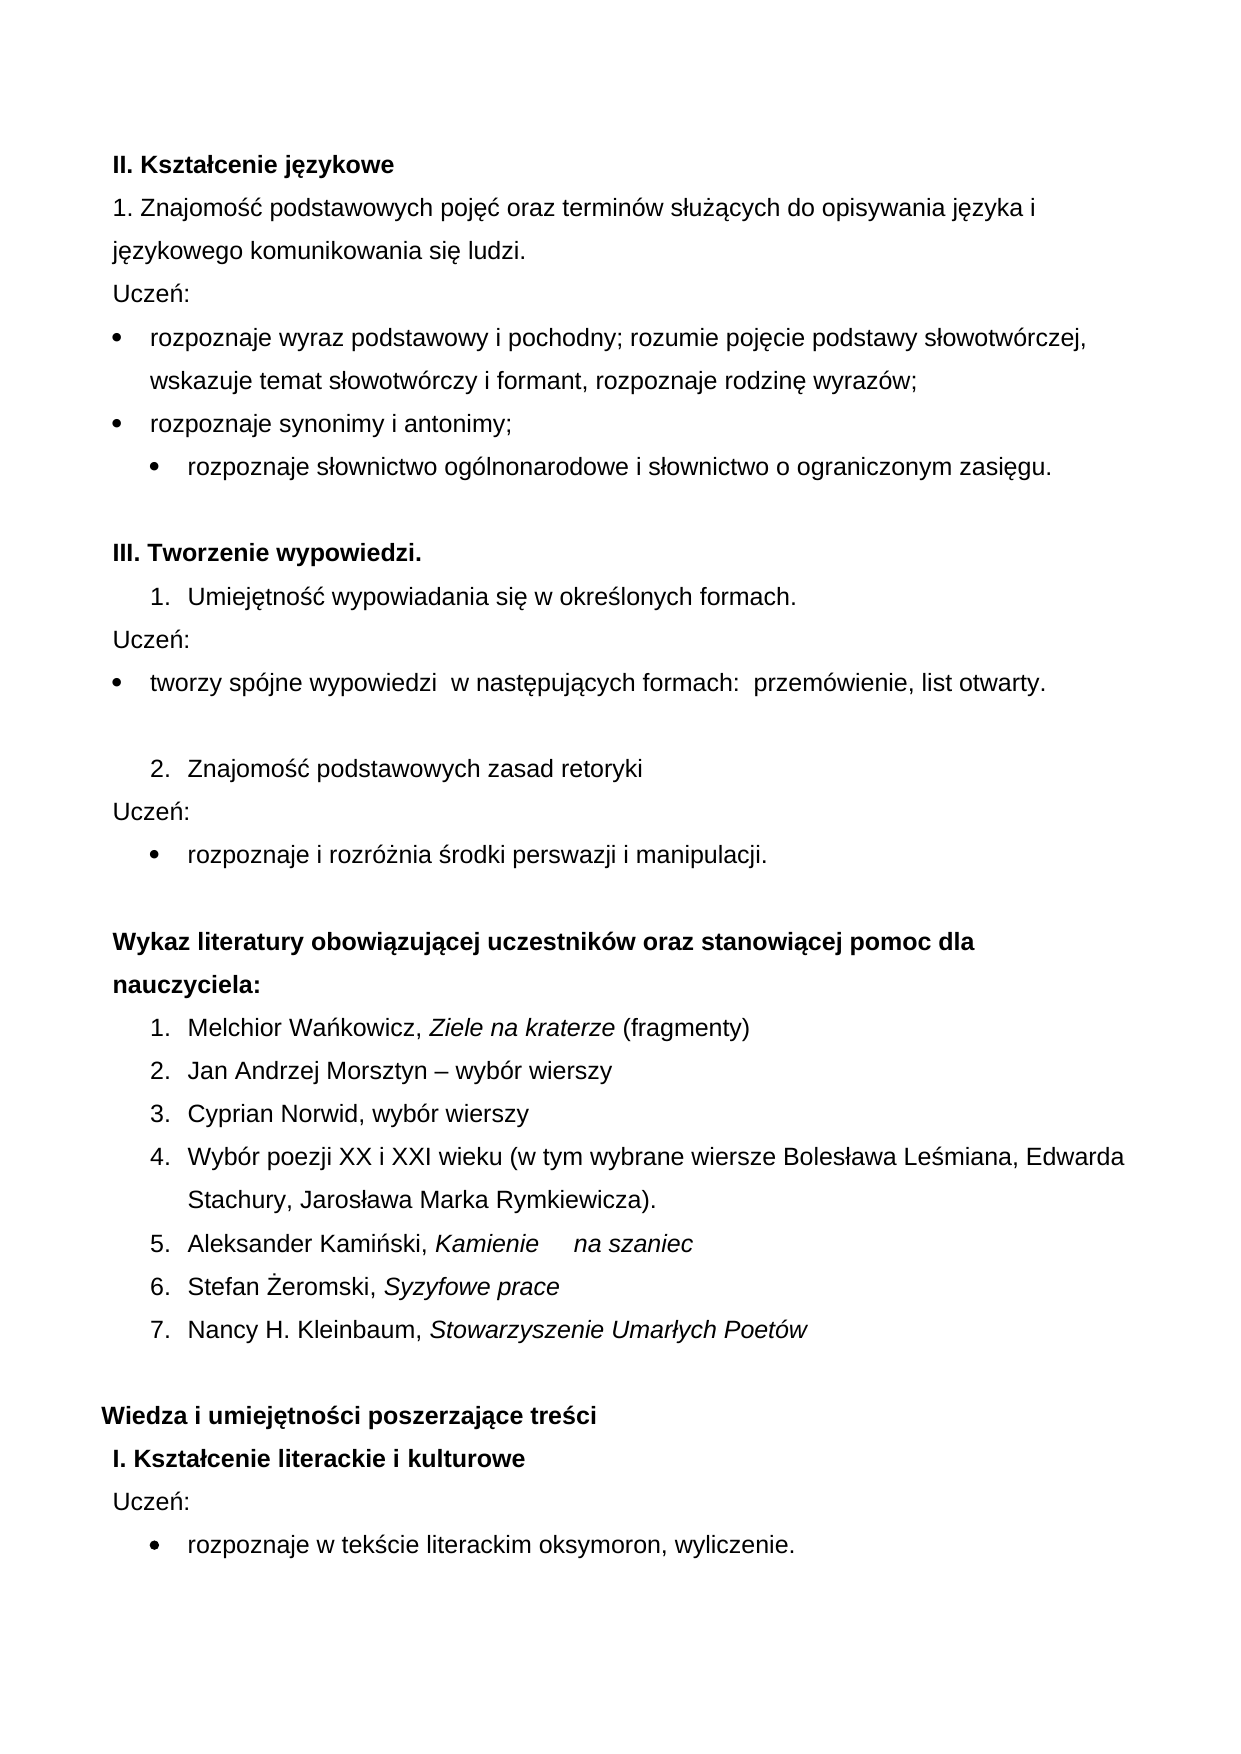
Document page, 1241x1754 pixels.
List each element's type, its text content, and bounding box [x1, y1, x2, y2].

list rozpoznaje słownictwo ogólnonarodowe i słownictwo o ograniczonym zasięgu. [150, 452, 1128, 481]
list Jan Andrzej Morsztyn – wybór wierszy [150, 1056, 1128, 1085]
list Umiejętność wypowiadania się w określonych formach. [150, 582, 1128, 610]
text Uczeń: [112, 797, 1128, 826]
list Nancy H. Kleinbaum, Stowarzyszenie Umarłych Poetów [150, 1315, 1128, 1344]
text II. Kształcenie językowe [112, 150, 1128, 179]
list tworzy spójne wypowiedzi w następujących formach: przemówienie, list otwarty. [112, 668, 1128, 697]
list Stefan Żeromski, Syzyfowe prace [150, 1272, 1128, 1301]
text Uczeń: [112, 625, 1128, 653]
text Uczeń: [112, 279, 1128, 308]
text Wykaz literatury obowiązującej uczestników oraz stanowiącej pomoc dla nauczyciela: [112, 927, 1128, 999]
text I. Kształcenie literackie i kulturowe [112, 1444, 1128, 1473]
text 1. Znajomość podstawowych pojęć oraz terminów służących do opisywania języka i językowego komunikowania się ludzi. [112, 193, 1128, 265]
list rozpoznaje wyraz podstawowy i pochodny; rozumie pojęcie podstawy słowotwórczej, wskazuje temat słowotwórczy i formant, rozpoznaje rodzinę wyrazów; [112, 322, 1128, 394]
list Cyprian Norwid, wybór wierszy [150, 1099, 1128, 1128]
list rozpoznaje synonimy i antonimy; [112, 409, 1128, 438]
list Melchior Wańkowicz, Ziele na kraterze (fragmenty) [150, 1013, 1128, 1042]
text Wiedza i umiejętności poszerzające treści [101, 1401, 1128, 1430]
list Wybór poezji XX i XXI wieku (w tym wybrane wiersze Bolesława Leśmiana, Edwarda Stachury, Jarosława Marka Rymkiewicza). [150, 1142, 1128, 1214]
text Uczeń: [112, 1487, 1128, 1516]
list rozpoznaje i rozróżnia środki perswazji i manipulacji. [150, 840, 1128, 869]
list rozpoznaje w tekście literackim oksymoron, wyliczenie. [150, 1531, 1128, 1559]
text III. Tworzenie wypowiedzi. [112, 538, 1128, 567]
list Znajomość podstawowych zasad retoryki [150, 754, 1128, 783]
list Aleksander Kamiński, Kamienie na szaniec [150, 1229, 1128, 1257]
